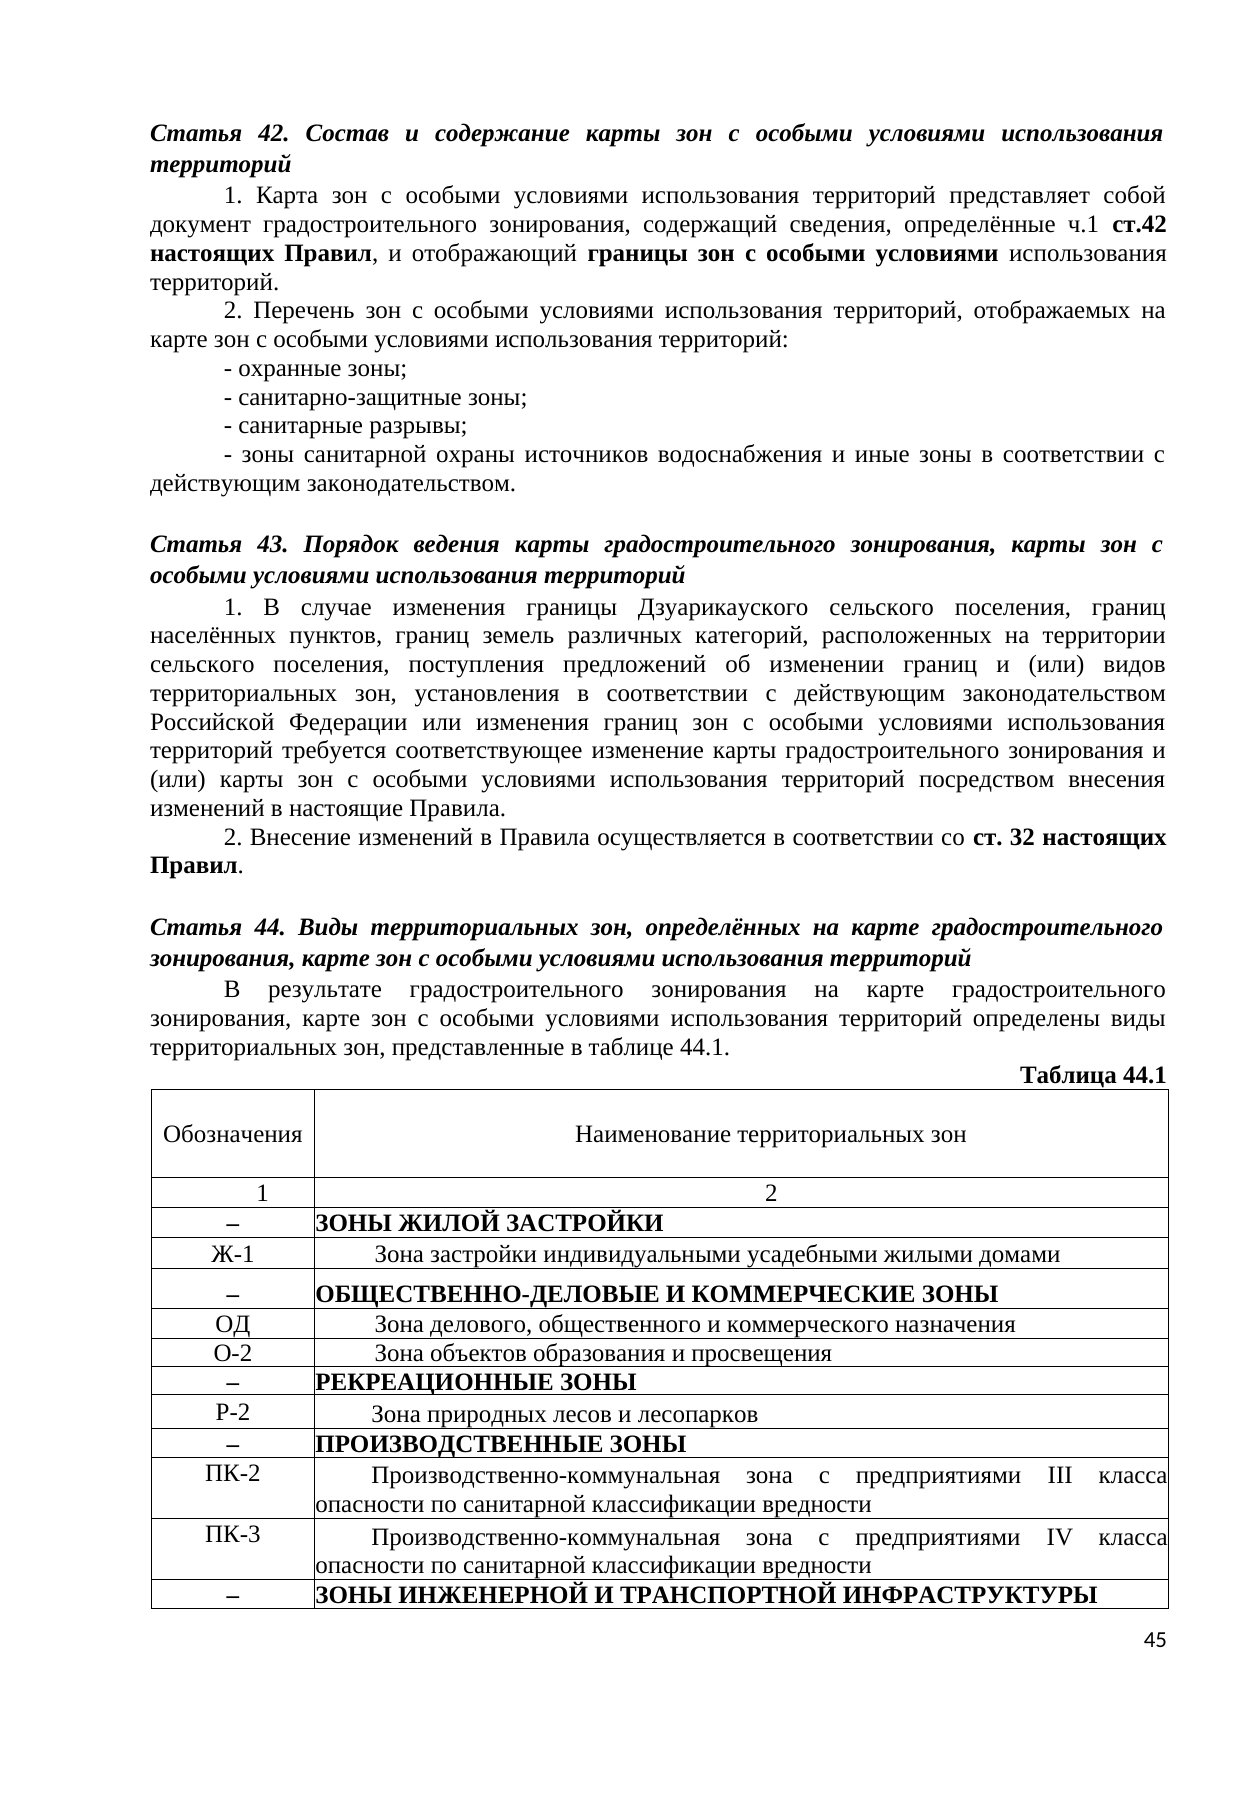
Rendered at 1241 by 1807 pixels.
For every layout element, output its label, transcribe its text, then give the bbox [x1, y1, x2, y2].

table_cell Производственно-коммунальная зона с предприятиями III класса опасности по санитарной классификации вредности [315, 1458, 1168, 1518]
table_cell Зона объектов образования и просвещения [315, 1339, 1168, 1366]
text - охранные зоны; [150, 353, 1167, 382]
table_cell – [152, 1367, 314, 1394]
text - санитарно-защитные зоны; [150, 382, 1167, 410]
text - санитарные разрывы; [150, 410, 1167, 439]
table_cell ПК-2 [152, 1458, 314, 1518]
table_cell – [152, 1208, 314, 1237]
text 2. Перечень зон с особыми условиями использования территорий, отображаемых на карте зон с особыми условиями использования территорий: [150, 295, 1167, 353]
table_cell ПК-3 [152, 1519, 314, 1579]
table_cell 1 [152, 1178, 314, 1207]
table_cell – [152, 1580, 314, 1607]
table_cell ОД [152, 1309, 314, 1337]
table_cell – [152, 1269, 314, 1308]
table_header Обозначения [152, 1090, 314, 1177]
table_cell Производственно-коммунальная зона с предприятиями IV класса опасности по санитарной классификации вредности [315, 1519, 1168, 1579]
text 2. Внесение изменений в Правила осуществляется в соответствии со ст. 32 настоящих Правил. [150, 822, 1167, 879]
table_cell ЗОНЫ ЖИЛОЙ ЗАСТРОЙКИ [315, 1208, 1168, 1237]
text 1. Карта зон с особыми условиями использования территорий представляет собой документ градостроительного зонирования, содержащий сведения, определённые ч.1 ст.42 настоящих Правил, и отображающий границы зон с особыми условиями использования территорий. [150, 180, 1167, 295]
table_cell Ж-1 [152, 1238, 314, 1268]
text 1. В случае изменения границы Дзуарикауского сельского поселения, границ населённых пунктов, границ земель различных категорий, расположенных на территории сельского поселения, поступления предложений об изменении границ и (или) видов территориальных зон, установления в соответствии с действующим законодательством Российской Федерации или изменения границ зон с особыми условиями использования территорий требуется соответствующее изменение карты градостроительного зонирования и (или) карты зон с особыми условиями использования территорий посредством внесения изменений в настоящие Правила. [150, 592, 1167, 822]
table_cell – [152, 1429, 314, 1457]
text В результате градостроительного зонирования на карте градостроительного зонирования, карте зон с особыми условиями использования территорий определены виды территориальных зон, представленные в таблице 44.1. [150, 974, 1167, 1060]
subtitle Статья 43. Порядок ведения карты градостроительного зонирования, карты зон с особыми условиями использования территорий [150, 529, 1167, 589]
table_cell РЕКРЕАЦИОННЫЕ ЗОНЫ [315, 1367, 1168, 1394]
table_cell Зона застройки индивидуальными усадебными жилыми домами [315, 1238, 1168, 1268]
table_cell ОБЩЕСТВЕННО-ДЕЛОВЫЕ И КОММЕРЧЕСКИЕ ЗОНЫ [315, 1269, 1168, 1308]
table_cell Зона природных лесов и лесопарков [315, 1395, 1168, 1428]
table_header Наименование территориальных зон [315, 1090, 1168, 1177]
text - зоны санитарной охраны источников водоснабжения и иные зоны в соответствии с действующим законодательством. [150, 439, 1167, 497]
subtitle Статья 42. Состав и содержание карты зон с особыми условиями использования территорий [150, 118, 1167, 178]
table_cell Зона делового, общественного и коммерческого назначения [315, 1309, 1168, 1337]
table_cell О-2 [152, 1339, 314, 1366]
text Таблица 44.1 [150, 1060, 1167, 1089]
table_cell 2 [315, 1178, 1168, 1207]
subtitle Статья 44. Виды территориальных зон, определённых на карте градостроительного зонирования, карте зон с особыми условиями использования территорий [150, 912, 1167, 972]
table_cell ПРОИЗВОДСТВЕННЫЕ ЗОНЫ [315, 1429, 1168, 1457]
table_cell Р-2 [152, 1395, 314, 1428]
table_cell ЗОНЫ ИНЖЕНЕРНОЙ И ТРАНСПОРТНОЙ ИНФРАСТРУКТУРЫ [315, 1580, 1168, 1607]
